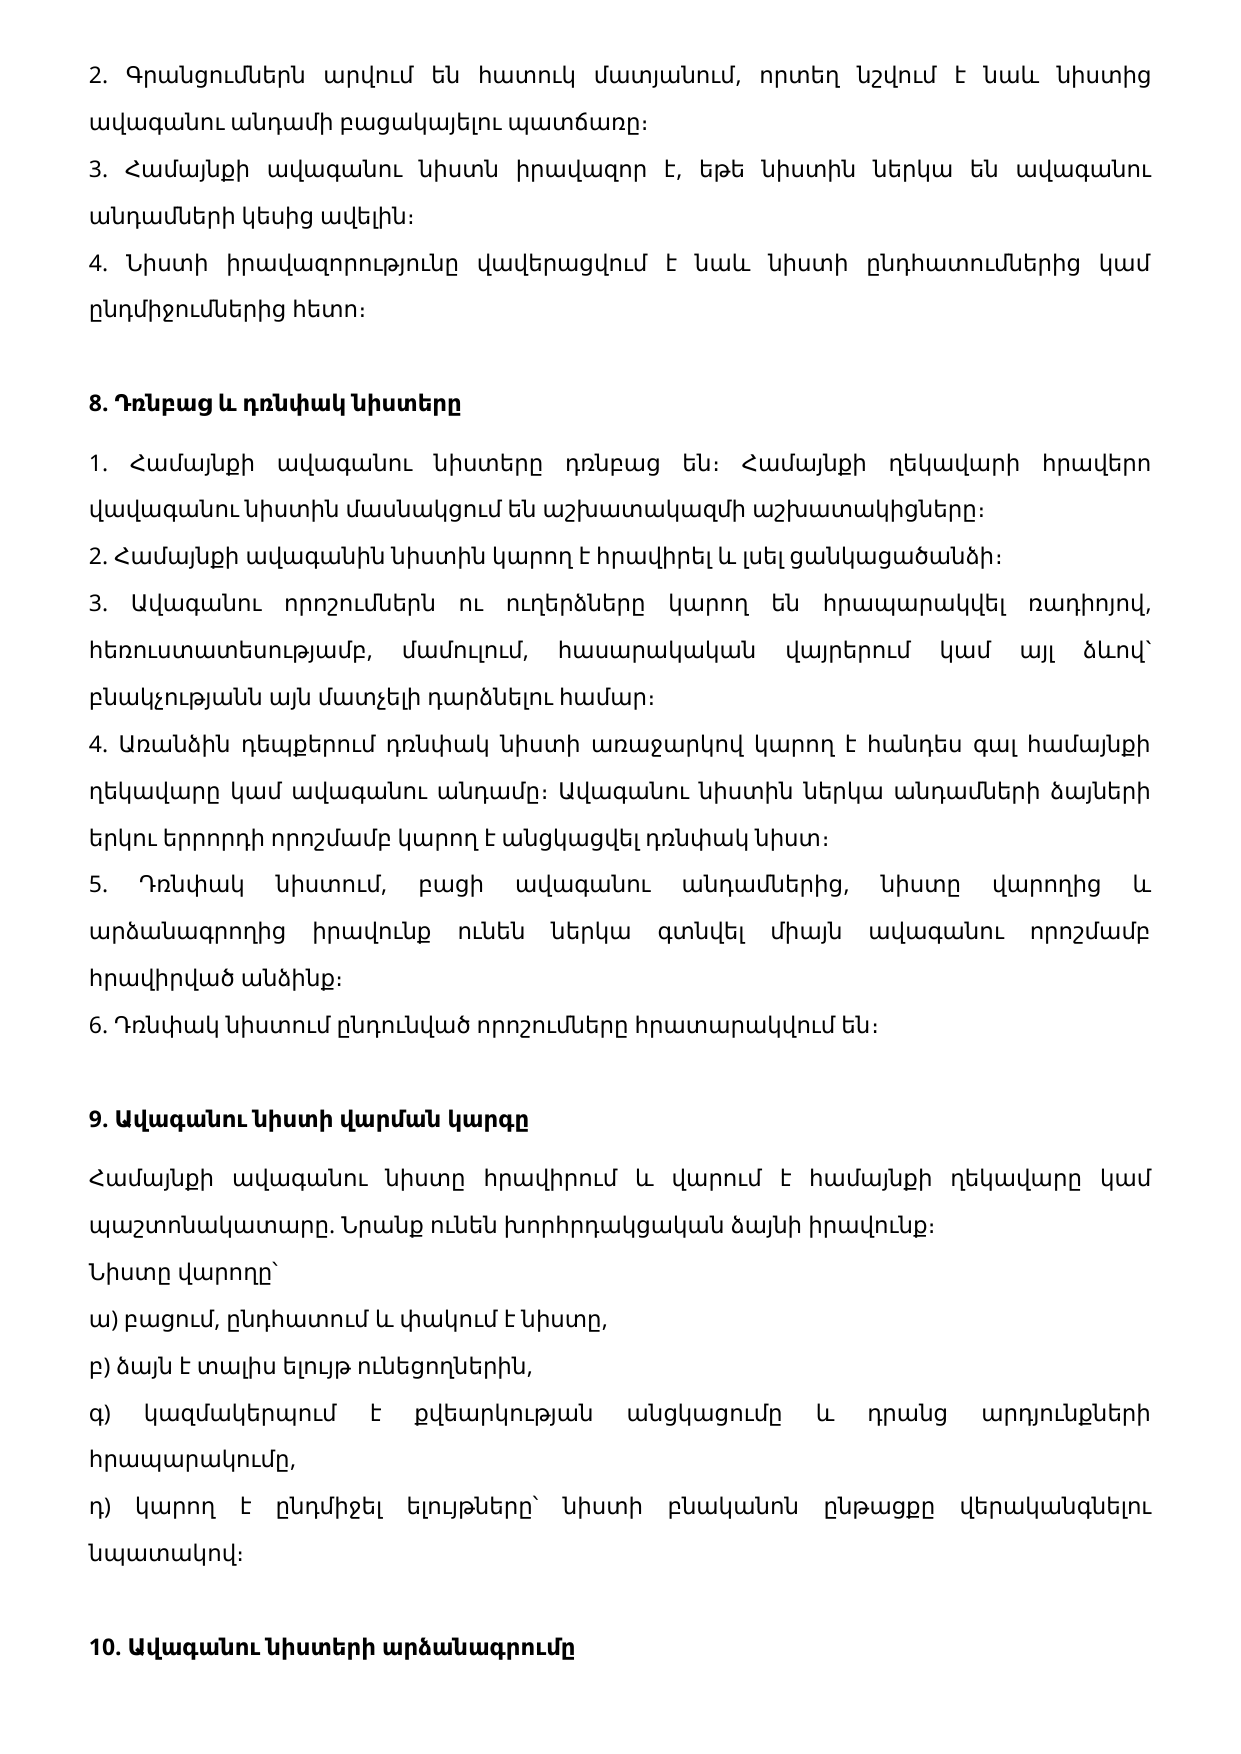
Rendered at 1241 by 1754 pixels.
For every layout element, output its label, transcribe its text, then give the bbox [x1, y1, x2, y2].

text ա) բացում, ընդհատում և փակում է նիստը, [89, 1303, 1152, 1334]
text 5. Դռնփակ նիստում, բացի ավագանու անդամներից, նիստը վարողից և արձանագրողից իրավունք ունեն ներկա գտնվել միայն ավագանու որոշմամբ հրավիրված անձինք։ [89, 868, 1152, 993]
text 3. Ավագանու որոշումներն ու ուղերձները կարող են հրապարակվել ռադիոյով, հեռուստատեսությամբ, մամուլում, հասարակական վայրերում կամ այլ ձևով` բնակչությանն այն մատչելի դարձնելու համար։ [89, 587, 1152, 712]
text 4. Առանձին դեպքերում դռնփակ նիստի առաջարկով կարող է հանդես գալ համայնքի ղեկավարը կամ ավագանու անդամը։ Ավագանու նիստին ներկա անդամների ձայների երկու երրորդի որոշմամբ կարող է անցկացվել դռնփակ նիստ։ [89, 728, 1152, 853]
text դ) կարող է ընդմիջել ելույթները՝ նիստի բնականոն ընթացքը վերականգնելու նպատակով։ [89, 1490, 1152, 1568]
text 6. Դռնփակ նիստում ընդունված որոշումները հրատարակվում են։ [89, 1009, 1152, 1040]
text 4. Նիստի իրավազորությունը վավերացվում է նաև նիստի ընդհատումներից կամ ընդմիջումներից հետո։ [89, 247, 1152, 325]
text 9. Ավագանու նիստի վարման կարգը [89, 1103, 1152, 1134]
text Համայնքի ավագանու նիստը հրավիրում և վարում է համայնքի ղեկավարը կամ պաշտոնակատարը. Նրանք ունեն խորհրդակցական ձայնի իրավունք։ [89, 1162, 1152, 1240]
text 10. Ավագանու նիստերի արձանագրումը [89, 1631, 1152, 1662]
text 1. Համայնքի ավագանու նիստերը դռնբաց են։ Համայնքի ղեկավարի հրավերո վավագանու նիստին մասնակցում են աշխատակազմի աշխատակիցները։ [89, 447, 1152, 525]
text Նիստը վարողը՝ [89, 1256, 1152, 1287]
text 2. Համայնքի ավագանին նիստին կարող է հրավիրել և լսել ցանկացածանձի։ [89, 540, 1152, 572]
text գ) կազմակերպում է քվեարկության անցկացումը և դրանց արդյունքների հրապարակումը, [89, 1397, 1152, 1475]
text 8. Դռնբաց և դռնփակ նիստերը [89, 387, 1152, 418]
text 2. Գրանցումներն արվում են հատուկ մատյանում, որտեղ նշվում է նաև նիստից ավագանու անդամի բացակայելու պատճառը։ [89, 59, 1152, 137]
text բ) ձայն է տալիս ելույթ ունեցողներին, [89, 1350, 1152, 1381]
text 3. Համայնքի ավագանու նիստն իրավազոր է, եթե նիստին ներկա են ավագանու անդամների կեսից ավելին։ [89, 153, 1152, 231]
